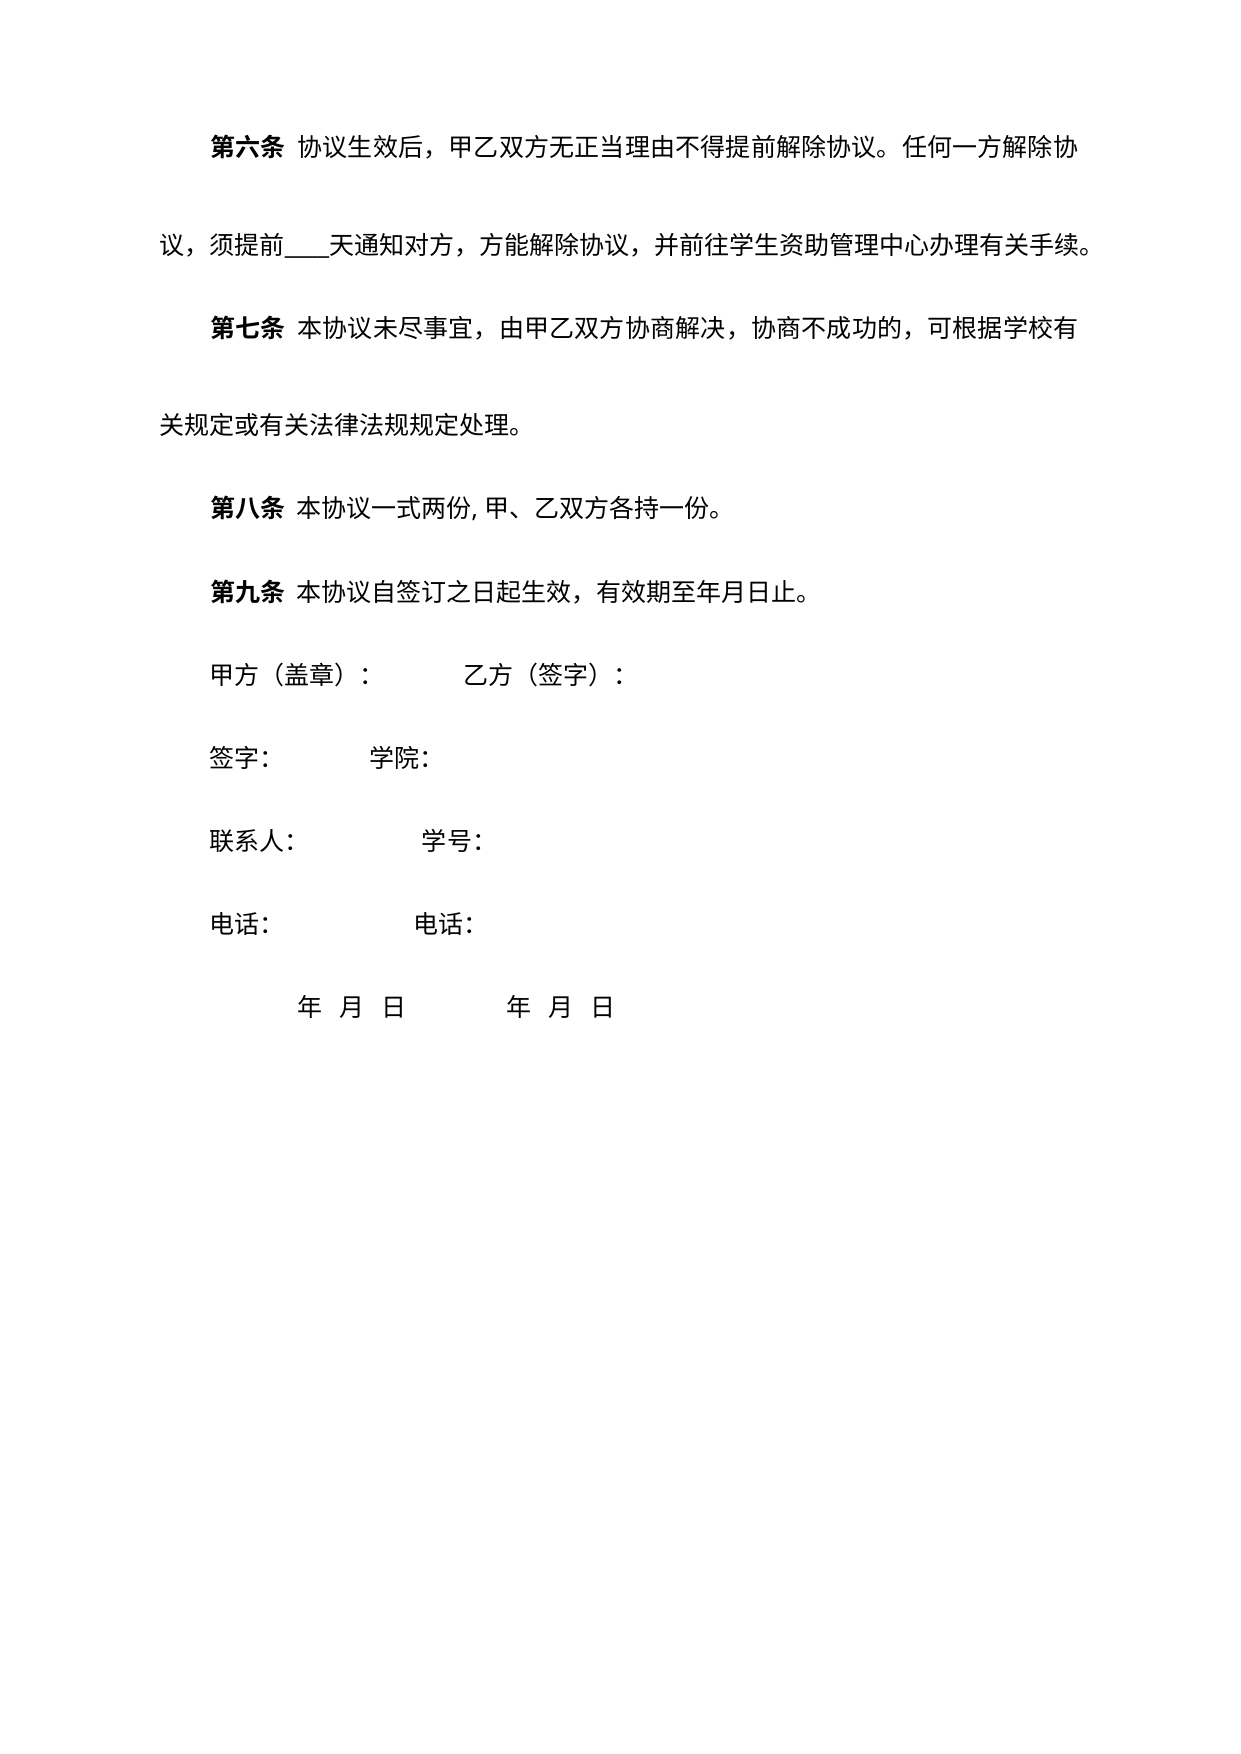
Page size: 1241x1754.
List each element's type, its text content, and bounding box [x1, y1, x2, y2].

text 联系人： 学号： [159, 807, 1081, 872]
text 第六条 协议生效后，甲乙双方无正当理由不得提前解除协议。任何一方解除协议，须提前____天通知对方，方能解除协议，并前往学生资助管理中心办理有关手续。 [159, 113, 1081, 276]
text 电话： 电话： [159, 890, 1081, 955]
text 甲方（盖章）： 乙方（签字）： [159, 641, 1081, 706]
text 第九条 本协议自签订之日起生效，有效期至年月日止。 [159, 558, 1081, 623]
text 第八条 本协议一式两份, 甲、乙双方各持一份。 [159, 474, 1081, 539]
text 第七条 本协议未尽事宜，由甲乙双方协商解决，协商不成功的，可根据学校有关规定或有关法律法规规定处理。 [159, 294, 1081, 456]
text 签字： 学院： [159, 724, 1081, 789]
text 年 月 日 年 月 日 [159, 973, 1081, 1038]
